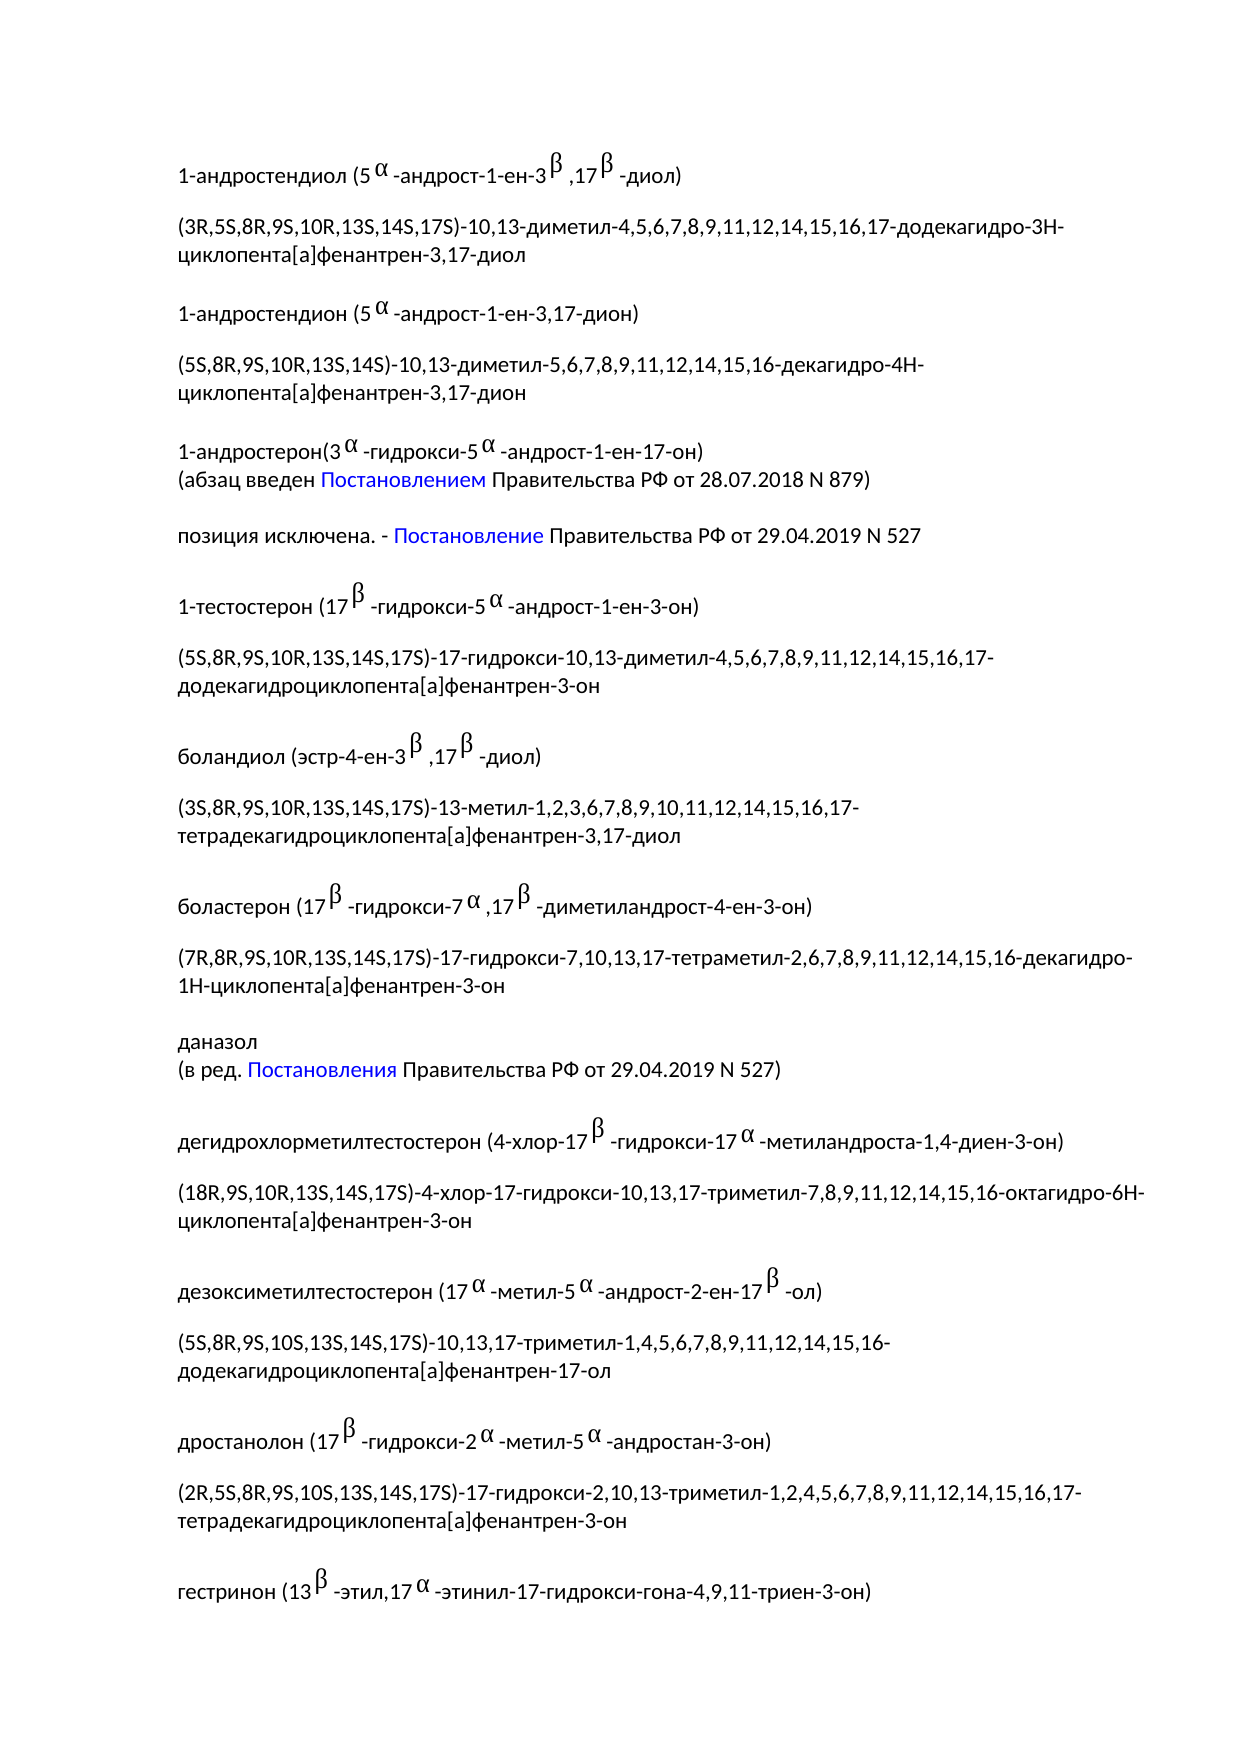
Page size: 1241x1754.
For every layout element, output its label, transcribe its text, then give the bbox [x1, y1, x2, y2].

text (абзац введен Постановлением Правительства РФ от 28.07.2018 N 879) [177, 465, 1152, 493]
text боландиол (эстр-4-ен-3,17-диол) [177, 727, 1152, 770]
text 1-андростерон(3-гидрокси-5-андрост-1-ен-17-он) [177, 434, 1152, 465]
text (18R,9S,10R,13S,14S,17S)-4-хлор-17-гидрокси-10,13,17-триметил-7,8,9,11,12,14,15,16-октагидро-6H-циклопента[a]фенантрен-3-он [177, 1178, 1152, 1234]
text (7R,8R,9S,10R,13S,14S,17S)-17-гидрокси-7,10,13,17-тетраметил-2,6,7,8,9,11,12,14,15,16-декагидро-1H-циклопента[a]фенантрен-3-он [177, 943, 1152, 999]
text даназол [177, 1027, 1152, 1056]
text 1-андростендион (5-андрост-1-ен-3,17-дион) [177, 296, 1152, 327]
text (5S,8R,9S,10R,13S,14S)-10,13-диметил-5,6,7,8,9,11,12,14,15,16-декагидро-4H-циклопента[a]фенантрен-3,17-дион [177, 350, 1152, 406]
text дростанолон (17-гидрокси-2-метил-5-андростан-3-он) [177, 1412, 1152, 1455]
text 1-тестостерон (17-гидрокси-5-андрост-1-ен-3-он) [177, 577, 1152, 620]
text (5S,8R,9S,10R,13S,14S,17S)-17-гидрокси-10,13-диметил-4,5,6,7,8,9,11,12,14,15,16,17-додекагидроциклопента[a]фенантрен-3-он [177, 643, 1152, 699]
text боластерон (17-гидрокси-7,17-диметиландрост-4-ен-3-он) [177, 877, 1152, 921]
text (5S,8R,9S,10S,13S,14S,17S)-10,13,17-триметил-1,4,5,6,7,8,9,11,12,14,15,16-додекагидроциклопента[a]фенантрен-17-ол [177, 1328, 1152, 1384]
text гестринон (13-этил,17-этинил-17-гидрокси-гона-4,9,11-триен-3-он) [177, 1562, 1152, 1605]
text дезоксиметилтестостерон (17-метил-5-андрост-2-ен-17-ол) [177, 1262, 1152, 1305]
text (3R,5S,8R,9S,10R,13S,14S,17S)-10,13-диметил-4,5,6,7,8,9,11,12,14,15,16,17-додекагидро-3H-циклопента[a]фенантрен-3,17-диол [177, 212, 1152, 268]
text (3S,8R,9S,10R,13S,14S,17S)-13-метил-1,2,3,6,7,8,9,10,11,12,14,15,16,17-тетрадекагидроциклопента[a]фенантрен-3,17-диол [177, 793, 1152, 849]
text позиция исключена. - Постановление Правительства РФ от 29.04.2019 N 527 [177, 521, 1152, 549]
text дегидрохлорметилтестостерон (4-хлор-17-гидрокси-17-метиландроста-1,4-диен-3-он) [177, 1112, 1152, 1155]
text 1-андростендиол (5-андрост-1-ен-3,17-диол) [177, 146, 1152, 189]
text (2R,5S,8R,9S,10S,13S,14S,17S)-17-гидрокси-2,10,13-триметил-1,2,4,5,6,7,8,9,11,12,14,15,16,17-тетрадекагидроциклопента[a]фенантрен-3-он [177, 1478, 1152, 1534]
text (в ред. Постановления Правительства РФ от 29.04.2019 N 527) [177, 1056, 1152, 1083]
